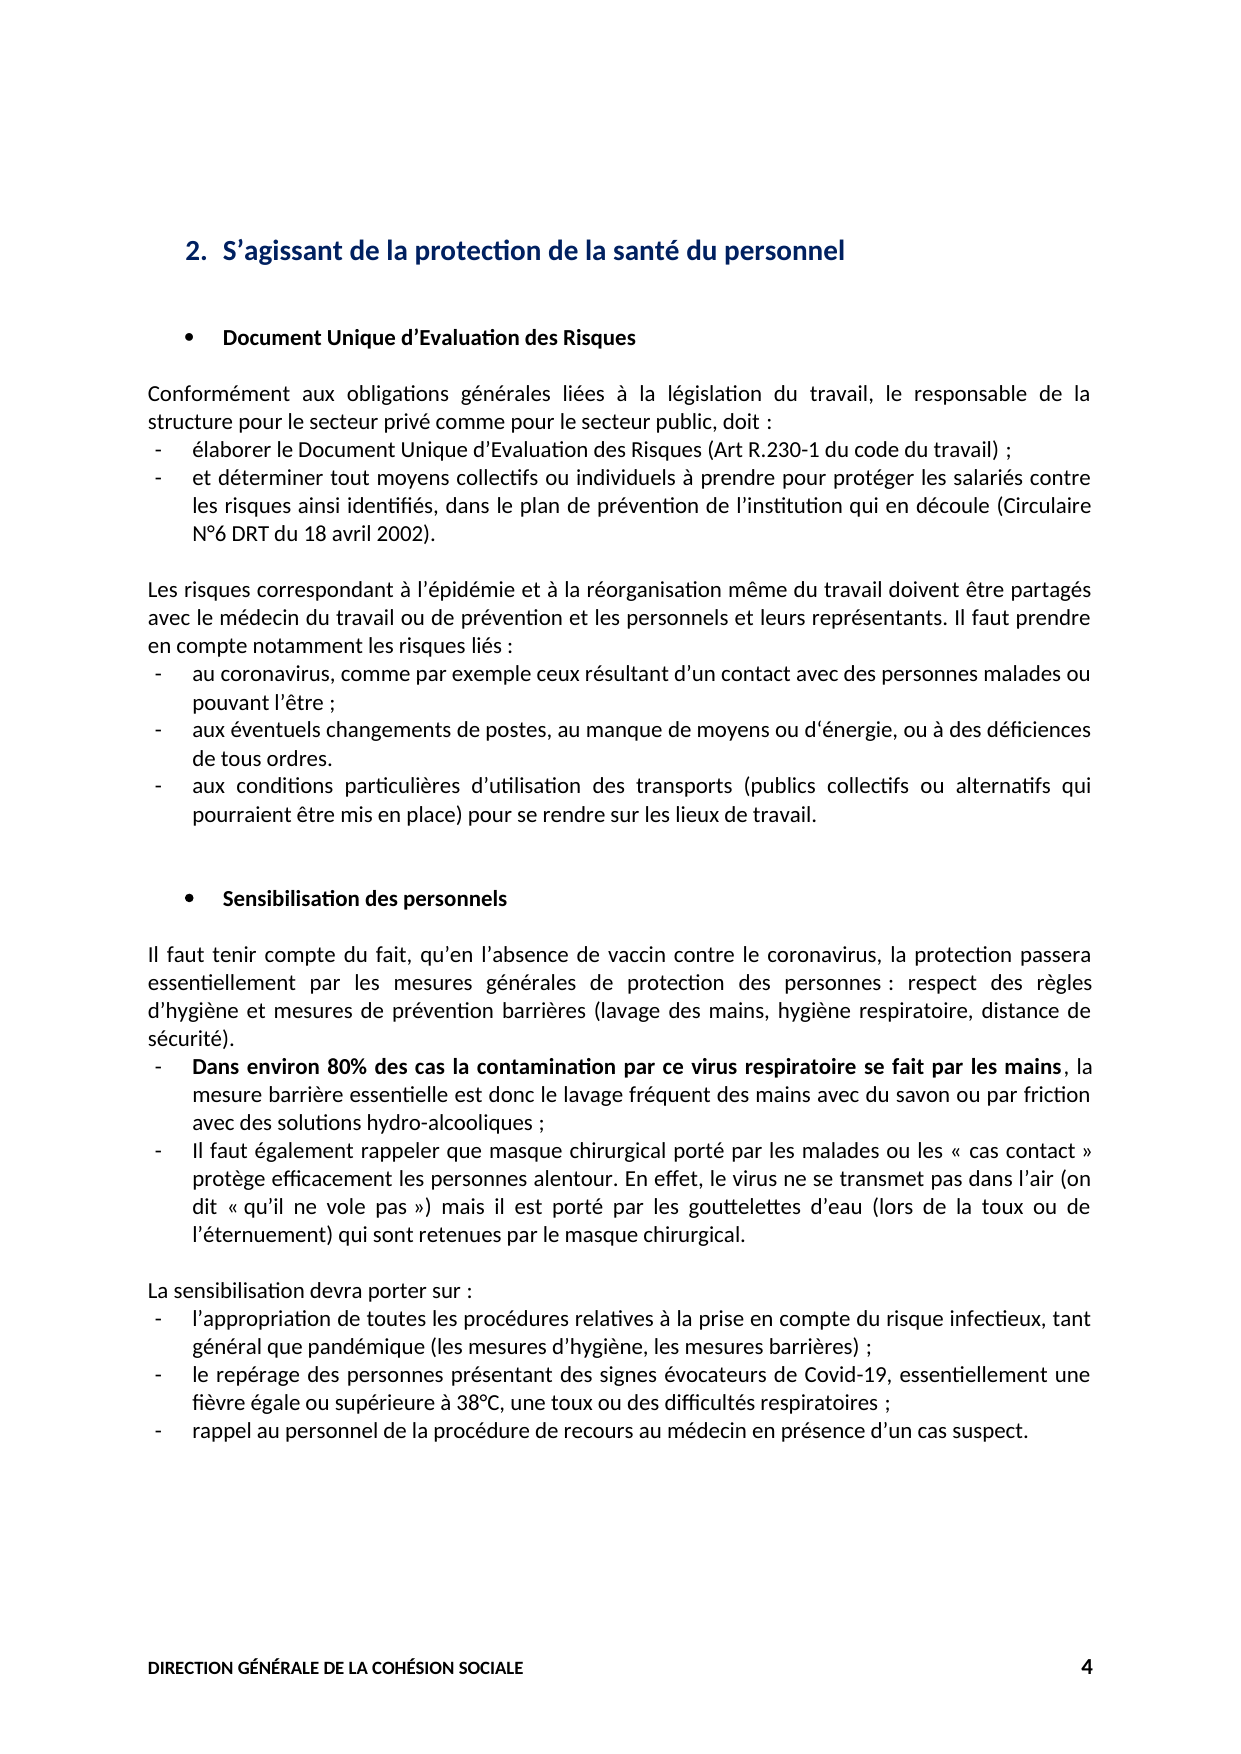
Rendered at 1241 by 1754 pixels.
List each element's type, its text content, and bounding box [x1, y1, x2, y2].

subtitle S’agissant de la protection de la santé du personnel [185, 232, 1093, 267]
list aux conditions particulières d’utilisation des transports (publics collectifs ou alternatifs qui pourraient être mis en place) pour se rendre sur les lieux de travail. [154, 772, 1093, 828]
list le repérage des personnes présentant des signes évocateurs de Covid-19, essentiellement une fièvre égale ou supérieure à 38°C, une toux ou des difficultés respiratoires ; [154, 1360, 1093, 1416]
list Dans environ 80% des cas la contamination par ce virus respiratoire se fait par les mains, la mesure barrière essentielle est donc le lavage fréquent des mains avec du savon ou par friction avec des solutions hydro-alcooliques ; [154, 1052, 1093, 1136]
text Conformément aux obligations générales liées à la législation du travail, le responsable de la structure pour le secteur privé comme pour le secteur public, doit : [148, 379, 1093, 435]
text Les risques correspondant à l’épidémie et à la réorganisation même du travail doivent être partagés avec le médecin du travail ou de prévention et les personnels et leurs représentants. Il faut prendre en compte notamment les risques liés : [148, 576, 1093, 659]
text Il faut tenir compte du fait, qu’en l’absence de vaccin contre le coronavirus, la protection passera essentiellement par les mesures générales de protection des personnes : respect des règles d’hygiène et mesures de prévention barrières (lavage des mains, hygiène respiratoire, distance de sécurité). [148, 940, 1093, 1052]
list Il faut également rappeler que masque chirurgical porté par les malades ou les « cas contact » protège efficacement les personnes alentour. En effet, le virus ne se transmet pas dans l’air (on dit « qu’il ne vole pas ») mais il est porté par les gouttelettes d’eau (lors de la toux ou de l’éternuement) qui sont retenues par le masque chirurgical. [154, 1136, 1093, 1248]
text La sensibilisation devra porter sur : [148, 1276, 1093, 1304]
list Sensibilisation des personnels [185, 884, 1093, 912]
list l’appropriation de toutes les procédures relatives à la prise en compte du risque infectieux, tant général que pandémique (les mesures d’hygiène, les mesures barrières) ; [154, 1304, 1093, 1360]
list rappel au personnel de la procédure de recours au médecin en présence d’un cas suspect. [154, 1416, 1093, 1444]
list élaborer le Document Unique d’Evaluation des Risques (Art R.230-1 du code du travail) ; [154, 435, 1093, 463]
list et déterminer tout moyens collectifs ou individuels à prendre pour protéger les salariés contre les risques ainsi identifiés, dans le plan de prévention de l’institution qui en découle (Circulaire N°6 DRT du 18 avril 2002). [154, 463, 1093, 547]
list Document Unique d’Evaluation des Risques [185, 323, 1093, 351]
list au coronavirus, comme par exemple ceux résultant d’un contact avec des personnes malades ou pouvant l’être ; [154, 659, 1093, 716]
list aux éventuels changements de postes, au manque de moyens ou d‘énergie, ou à des déficiences de tous ordres. [154, 716, 1093, 772]
